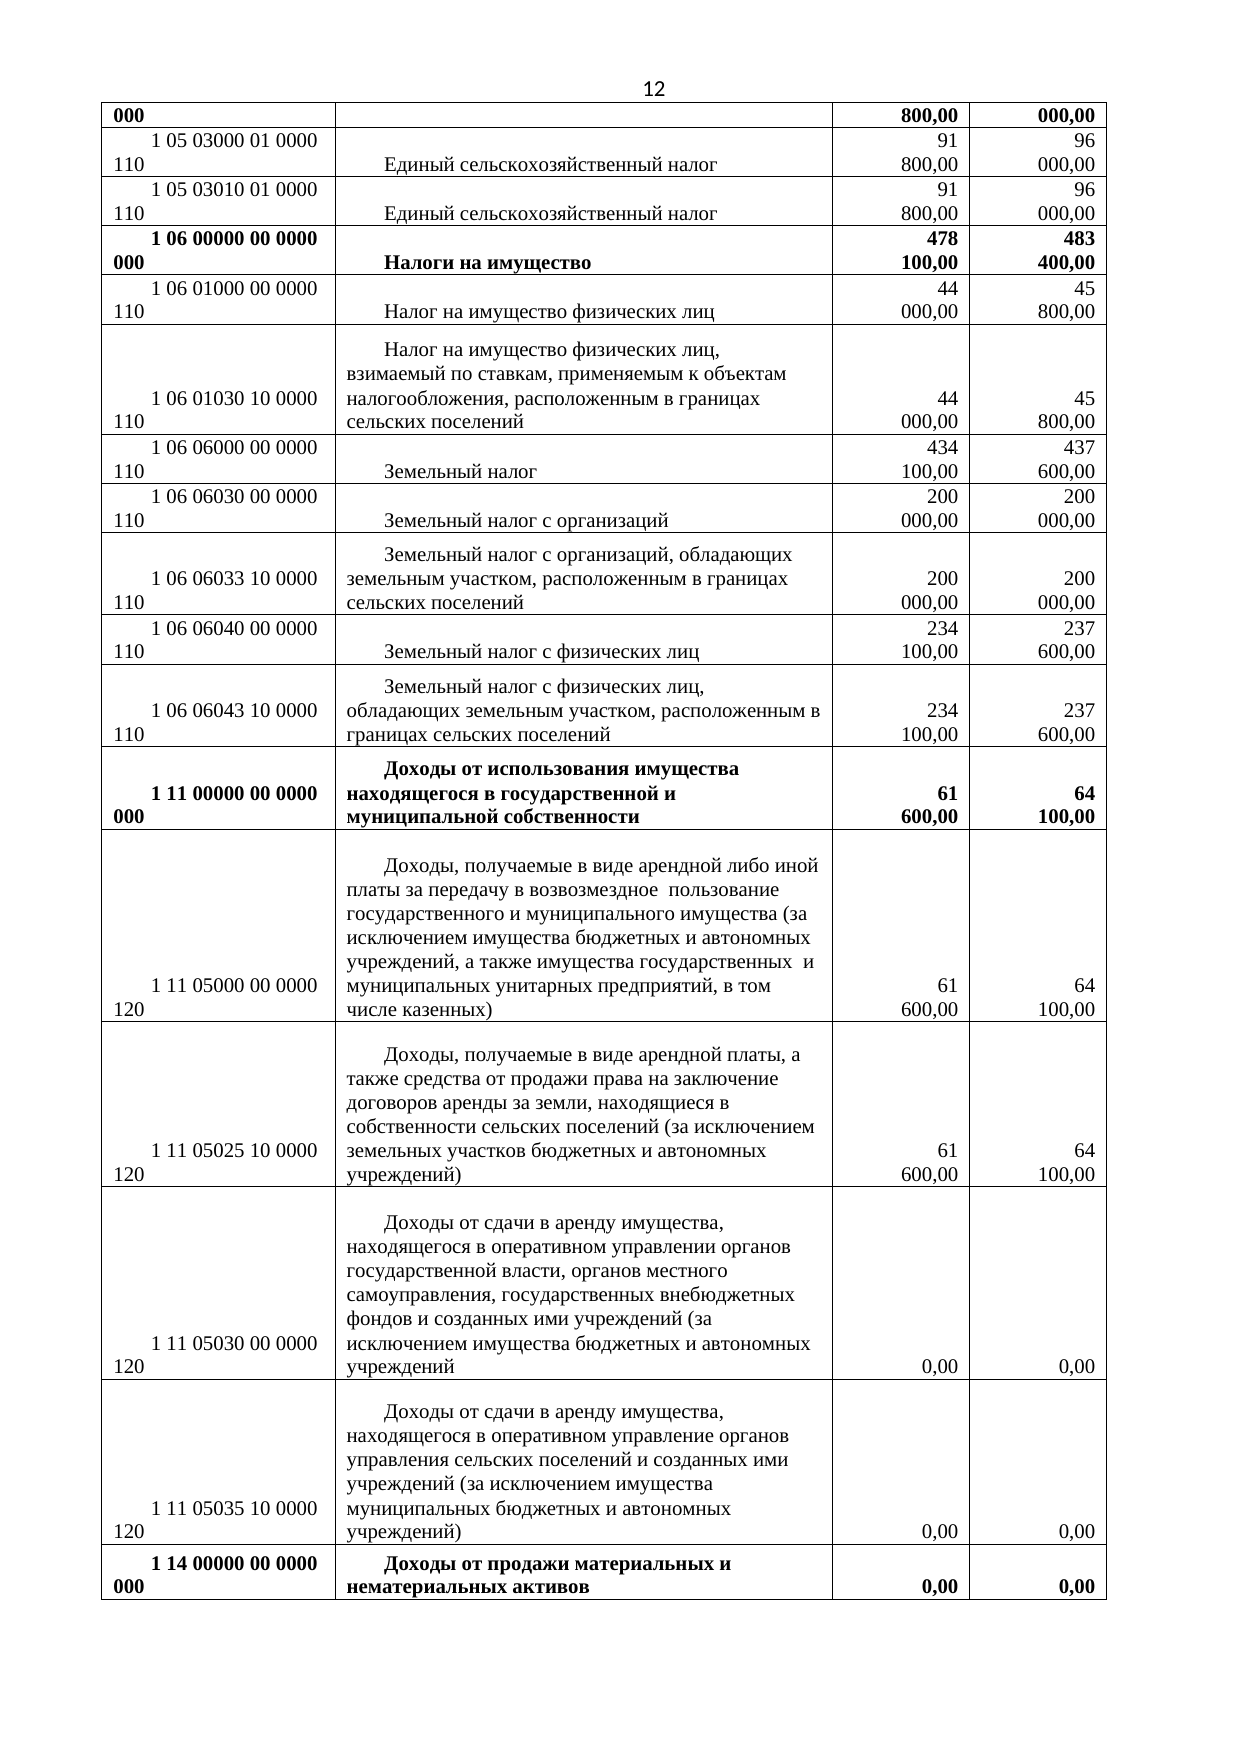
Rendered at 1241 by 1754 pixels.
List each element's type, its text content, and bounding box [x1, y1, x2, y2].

table_cell 200 000,00 [970, 484, 1106, 532]
table_cell Единый сельскохозяйственный налог [336, 128, 832, 176]
table_cell 45 800,00 [970, 325, 1106, 433]
table_cell 44 000,00 [833, 275, 969, 323]
table_cell Земельный налог с физических лиц [336, 615, 832, 663]
table_cell 434 100,00 [833, 435, 969, 483]
table_cell 0,00 [833, 1545, 969, 1598]
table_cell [102, 103, 335, 127]
table_cell 64 100,00 [970, 747, 1106, 828]
table_cell 237 600,00 [970, 665, 1106, 746]
table_cell 1 11 05000 00 0000 120 [102, 830, 335, 1021]
table_cell 234 100,00 [833, 665, 969, 746]
table_cell 1 14 00000 00 0000 000 [102, 1545, 335, 1598]
table_cell 64 100,00 [970, 830, 1106, 1021]
table_cell 61 600,00 [833, 830, 969, 1021]
table_cell 1 05 03010 01 0000 110 [102, 177, 335, 225]
table_cell 0,00 [833, 1380, 969, 1543]
table_cell 1 11 05035 10 0000 120 [102, 1380, 335, 1543]
table_cell 483 400,00 [970, 226, 1106, 274]
table_cell 437 600,00 [970, 435, 1106, 483]
table_cell 1 06 06040 00 0000 110 [102, 615, 335, 663]
table_cell 1 06 06043 10 0000 110 [102, 665, 335, 746]
table_cell 1 06 00000 00 0000 000 [102, 226, 335, 274]
table_cell 96 000,00 [970, 103, 1106, 127]
table_cell 91 800,00 [833, 177, 969, 225]
table_cell 1 06 06030 00 0000 110 [102, 484, 335, 532]
table_cell 44 000,00 [833, 325, 969, 433]
table_cell Доходы, получаемые в виде арендной либо иной платы за передачу в возвозмездное пользование государственного и муниципального имущества (за исключением имущества бюджетных и автономных учреждений, а также имущества государственных и муниципальных унитарных предприятий, в том числе казенных) [336, 830, 832, 1021]
table_cell 1 06 01030 10 0000 110 [102, 325, 335, 433]
table_cell 1 11 00000 00 0000 000 [102, 747, 335, 828]
table_cell 200 000,00 [833, 533, 969, 614]
table_cell Доходы от использования имущества находящегося в государственной и муниципальной собственности [336, 747, 832, 828]
table_cell Доходы от продажи материальных и нематериальных активов [336, 1545, 832, 1598]
table_cell 1 11 05030 00 0000 120 [102, 1187, 335, 1378]
table_cell Налоги на имущество [336, 226, 832, 274]
table_cell 0,00 [970, 1545, 1106, 1598]
table_cell 234 100,00 [833, 615, 969, 663]
table_cell 200 000,00 [970, 533, 1106, 614]
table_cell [336, 103, 832, 127]
table_cell 91 800,00 [833, 103, 969, 127]
table_cell 45 800,00 [970, 275, 1106, 323]
table_cell 1 11 05025 10 0000 120 [102, 1022, 335, 1186]
table_cell 1 06 06033 10 0000 110 [102, 533, 335, 614]
table_cell Земельный налог с организаций, обладающих земельным участком, расположенным в границах сельских поселений [336, 533, 832, 614]
table_cell 0,00 [970, 1187, 1106, 1378]
table_cell 96 000,00 [970, 128, 1106, 176]
table_cell Земельный налог с физических лиц, обладающих земельным участком, расположенным в границах сельских поселений [336, 665, 832, 746]
table_cell 1 06 01000 00 0000 110 [102, 275, 335, 323]
table_cell Единый сельскохозяйственный налог [336, 177, 832, 225]
table_cell Земельный налог [336, 435, 832, 483]
table_cell 1 06 06000 00 0000 110 [102, 435, 335, 483]
table_cell 0,00 [833, 1187, 969, 1378]
table_cell 64 100,00 [970, 1022, 1106, 1186]
table_cell 1 05 03000 01 0000 110 [102, 128, 335, 176]
table_cell Налог на имущество физических лиц, взимаемый по ставкам, применяемым к объектам налогообложения, расположенным в границах сельских поселений [336, 325, 832, 433]
table_cell 237 600,00 [970, 615, 1106, 663]
table_cell 0,00 [970, 1380, 1106, 1543]
table_cell Земельный налог с организаций [336, 484, 832, 532]
table_cell 96 000,00 [970, 177, 1106, 225]
table_cell Налог на имущество физических лиц [336, 275, 832, 323]
table_cell 61 600,00 [833, 747, 969, 828]
table_cell 91 800,00 [833, 128, 969, 176]
table_cell 200 000,00 [833, 484, 969, 532]
table_cell 478 100,00 [833, 226, 969, 274]
table_cell 61 600,00 [833, 1022, 969, 1186]
table_cell Доходы, получаемые в виде арендной платы, а также средства от продажи права на заключение договоров аренды за земли, находящиеся в собственности сельских поселений (за исключением земельных участков бюджетных и автономных учреждений) [336, 1022, 832, 1186]
table_cell Доходы от сдачи в аренду имущества, находящегося в оперативном управлении органов государственной власти, органов местного самоуправления, государственных внебюджетных фондов и созданных ими учреждений (за исключением имущества бюджетных и автономных учреждений [336, 1187, 832, 1378]
table_cell Доходы от сдачи в аренду имущества, находящегося в оперативном управление органов управления сельских поселений и созданных ими учреждений (за исключением имущества муниципальных бюджетных и автономных учреждений) [336, 1380, 832, 1543]
